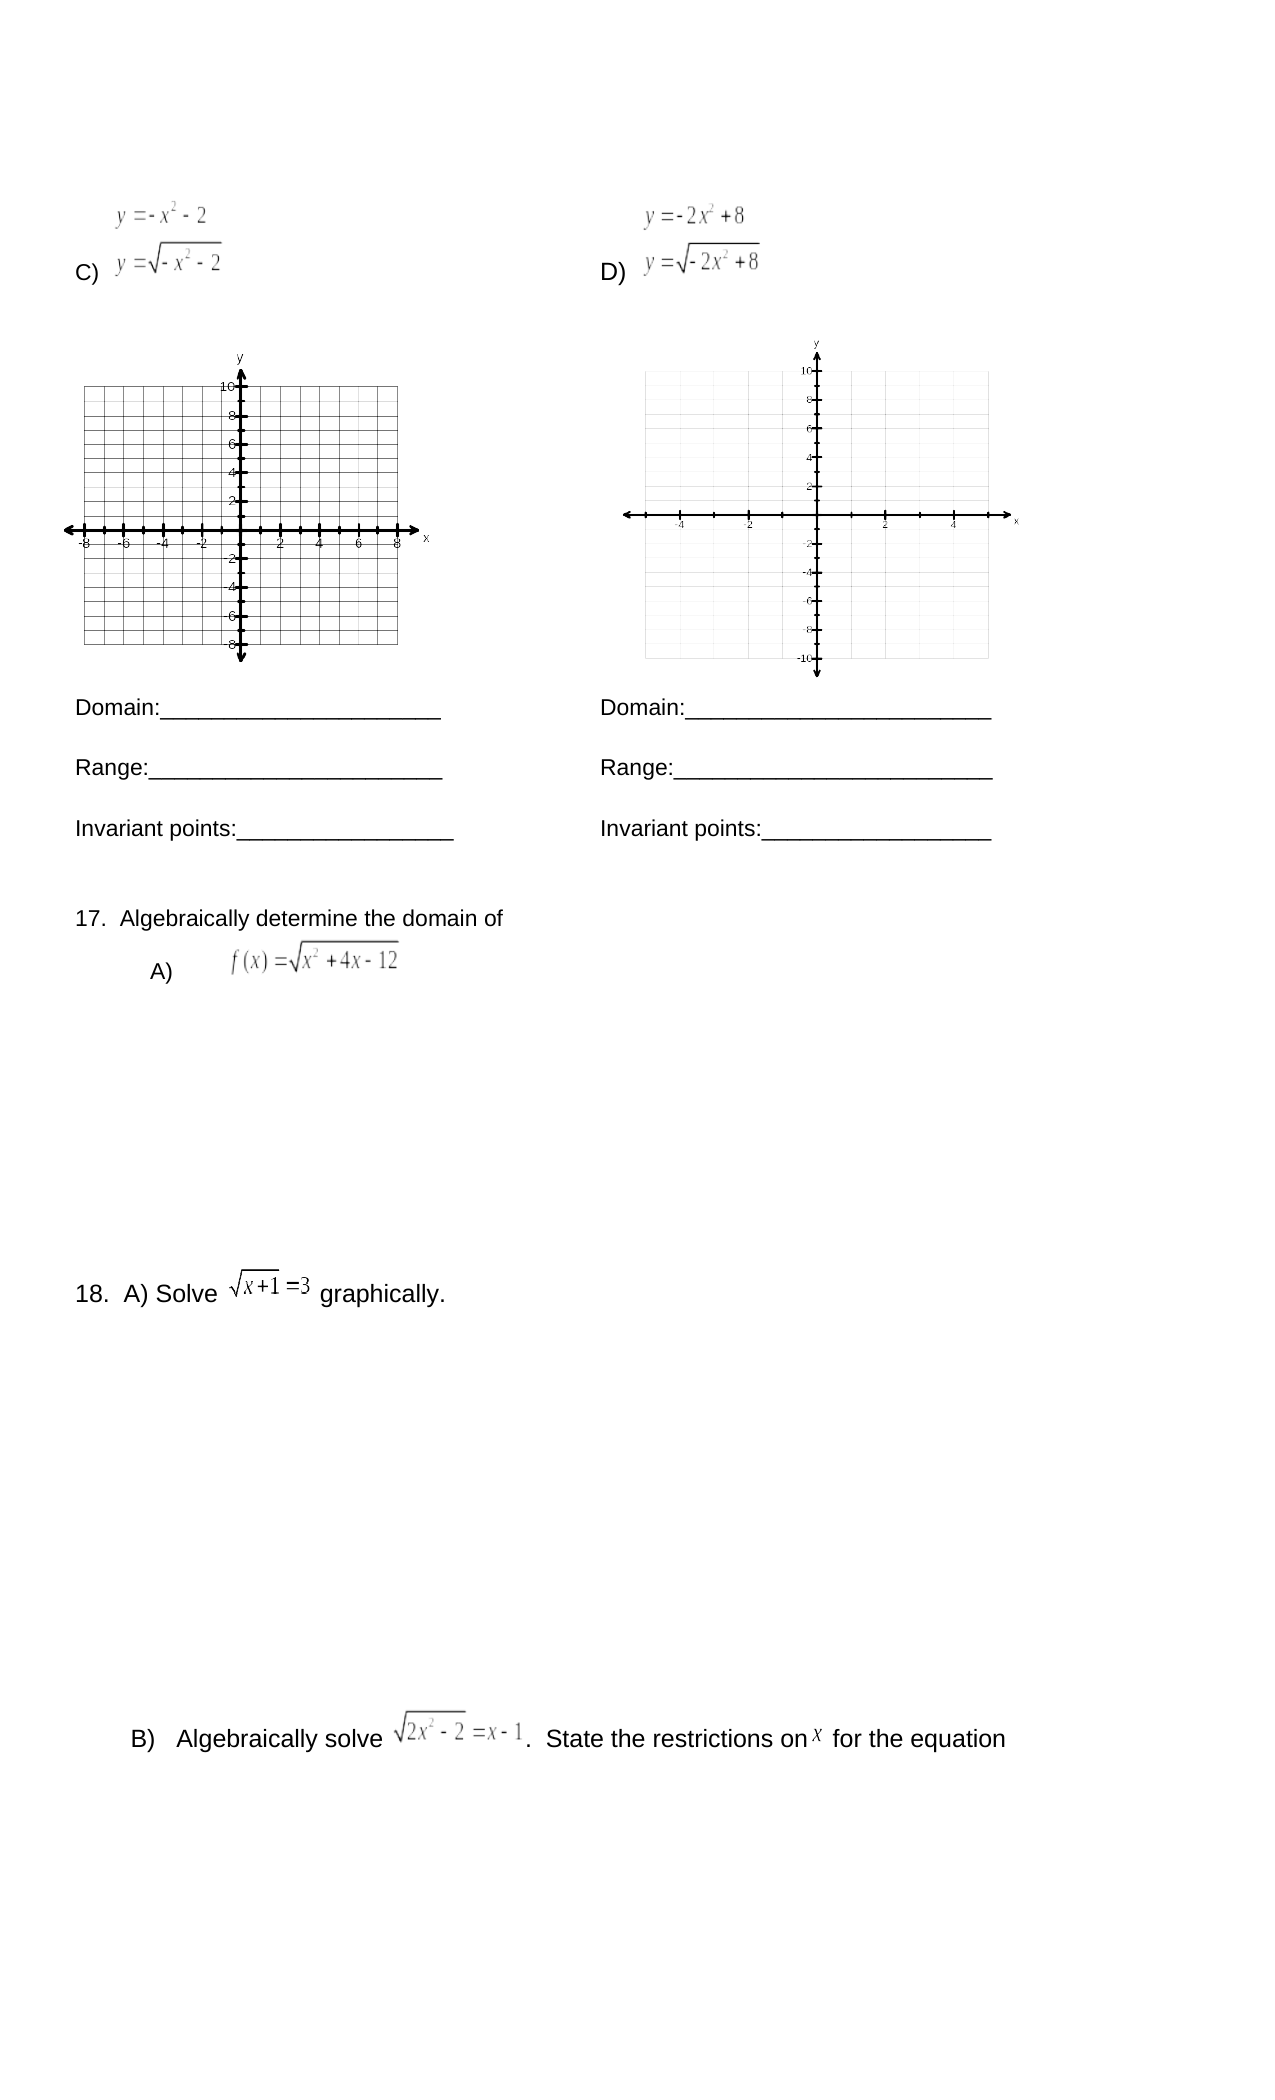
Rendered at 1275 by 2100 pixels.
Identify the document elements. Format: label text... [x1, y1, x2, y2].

text A) [75, 935, 1200, 984]
text 17. Algebraically determine the domain of [75, 905, 1200, 932]
text C) D) [75, 196, 1200, 286]
text Invariant points:_________________ Invariant points:__________________ [75, 814, 1200, 841]
text 18. A) Solve graphically. [75, 1265, 1200, 1308]
text B) Algebraically solve . State the restrictions on for the equation [75, 1705, 1200, 1753]
text Domain:______________________ Domain:________________________ [75, 694, 1200, 720]
text Range:_______________________ Range:_________________________ [75, 754, 1200, 781]
